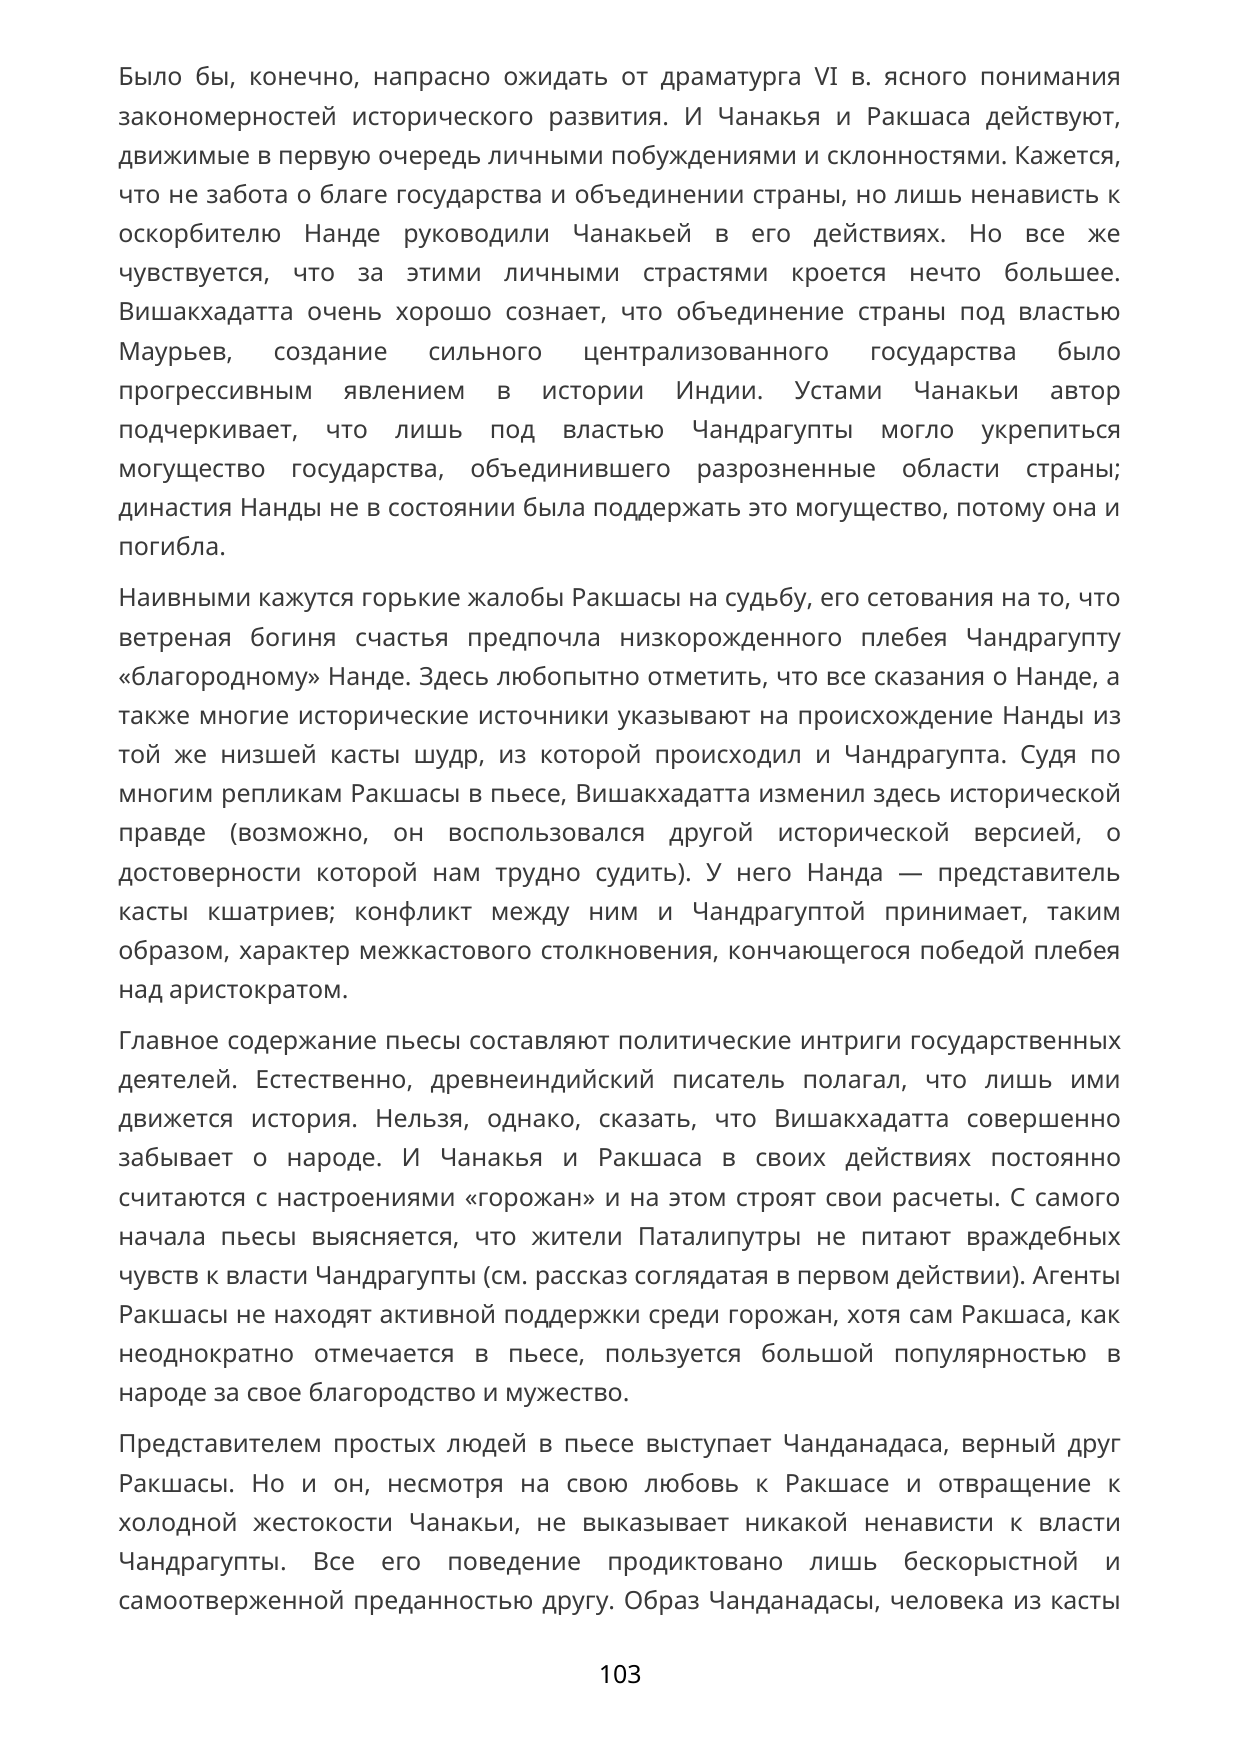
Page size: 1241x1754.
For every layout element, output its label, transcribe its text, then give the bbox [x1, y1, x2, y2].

text Главное содержание пьесы составляют политические интриги государственных деятелей. Естественно, древнеиндийский писатель полагал, что лишь ими движется история. Нельзя, однако, сказать, что Вишакхадатта совершенно забывает о народе. И Чанакья и Ракшаса в своих действиях постоянно считаются с настроениями «горожан» и на этом строят свои расчеты. С самого начала пьесы выясняется, что жители Паталипутры не питают враждебных чувств к власти Чандрагупты (см. рассказ соглядатая в первом действии). Агенты Ракшасы не находят активной поддержки среди горожан, хотя сам Ракшаса, как неоднократно отмечается в пьесе, пользуется большой популярностью в народе за свое благородство и мужество. [118, 1023, 1122, 1409]
text Было бы, конечно, напрасно ожидать от драматурга VI в. ясного понимания закономерностей исторического развития. И Чанакья и Ракшаса действуют, движимые в первую очередь личными побуждениями и склонностями. Кажется, что не забота о благе государства и объединении страны, но лишь ненависть к оскорбителю Нанде руководили Чанакьей в его действиях. Но все же чувствуется, что за этими личными страстями кроется нечто большее. Вишакхадатта очень хорошо сознает, что объединение страны под властью Маурьев, создание сильного централизованного государства было прогрессивным явлением в истории Индии. Устами Чанакьи автор подчеркивает, что лишь под властью Чандрагупты могло укрепиться могущество государства, объединившего разрозненные области страны; династия Нанды не в состоянии была поддержать это могущество, потому она и погибла. [118, 59, 1122, 563]
text Наивными кажутся горькие жалобы Ракшасы на судьбу, его сетования на то, что ветреная богиня счастья предпочла низкорожденного плебея Чандрагупту «благородному» Нанде. Здесь любопытно отметить, что все сказания о Нанде, а также многие исторические источники указывают на происхождение Нанды из той же низшей касты шудр, из которой происходил и Чандрагупта. Судя по многим репликам Ракшасы в пьесе, Вишакхадатта изменил здесь исторической правде (возможно, он воспользовался другой исторической версией, о достоверности которой нам трудно судить). У него Нанда — представитель касты кшатриев; конфликт между ним и Чандрагуптой принимает, таким образом, характер межкастового столкновения, кончающегося победой плебея над аристократом. [118, 580, 1122, 1006]
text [118, 1426, 1122, 1617]
